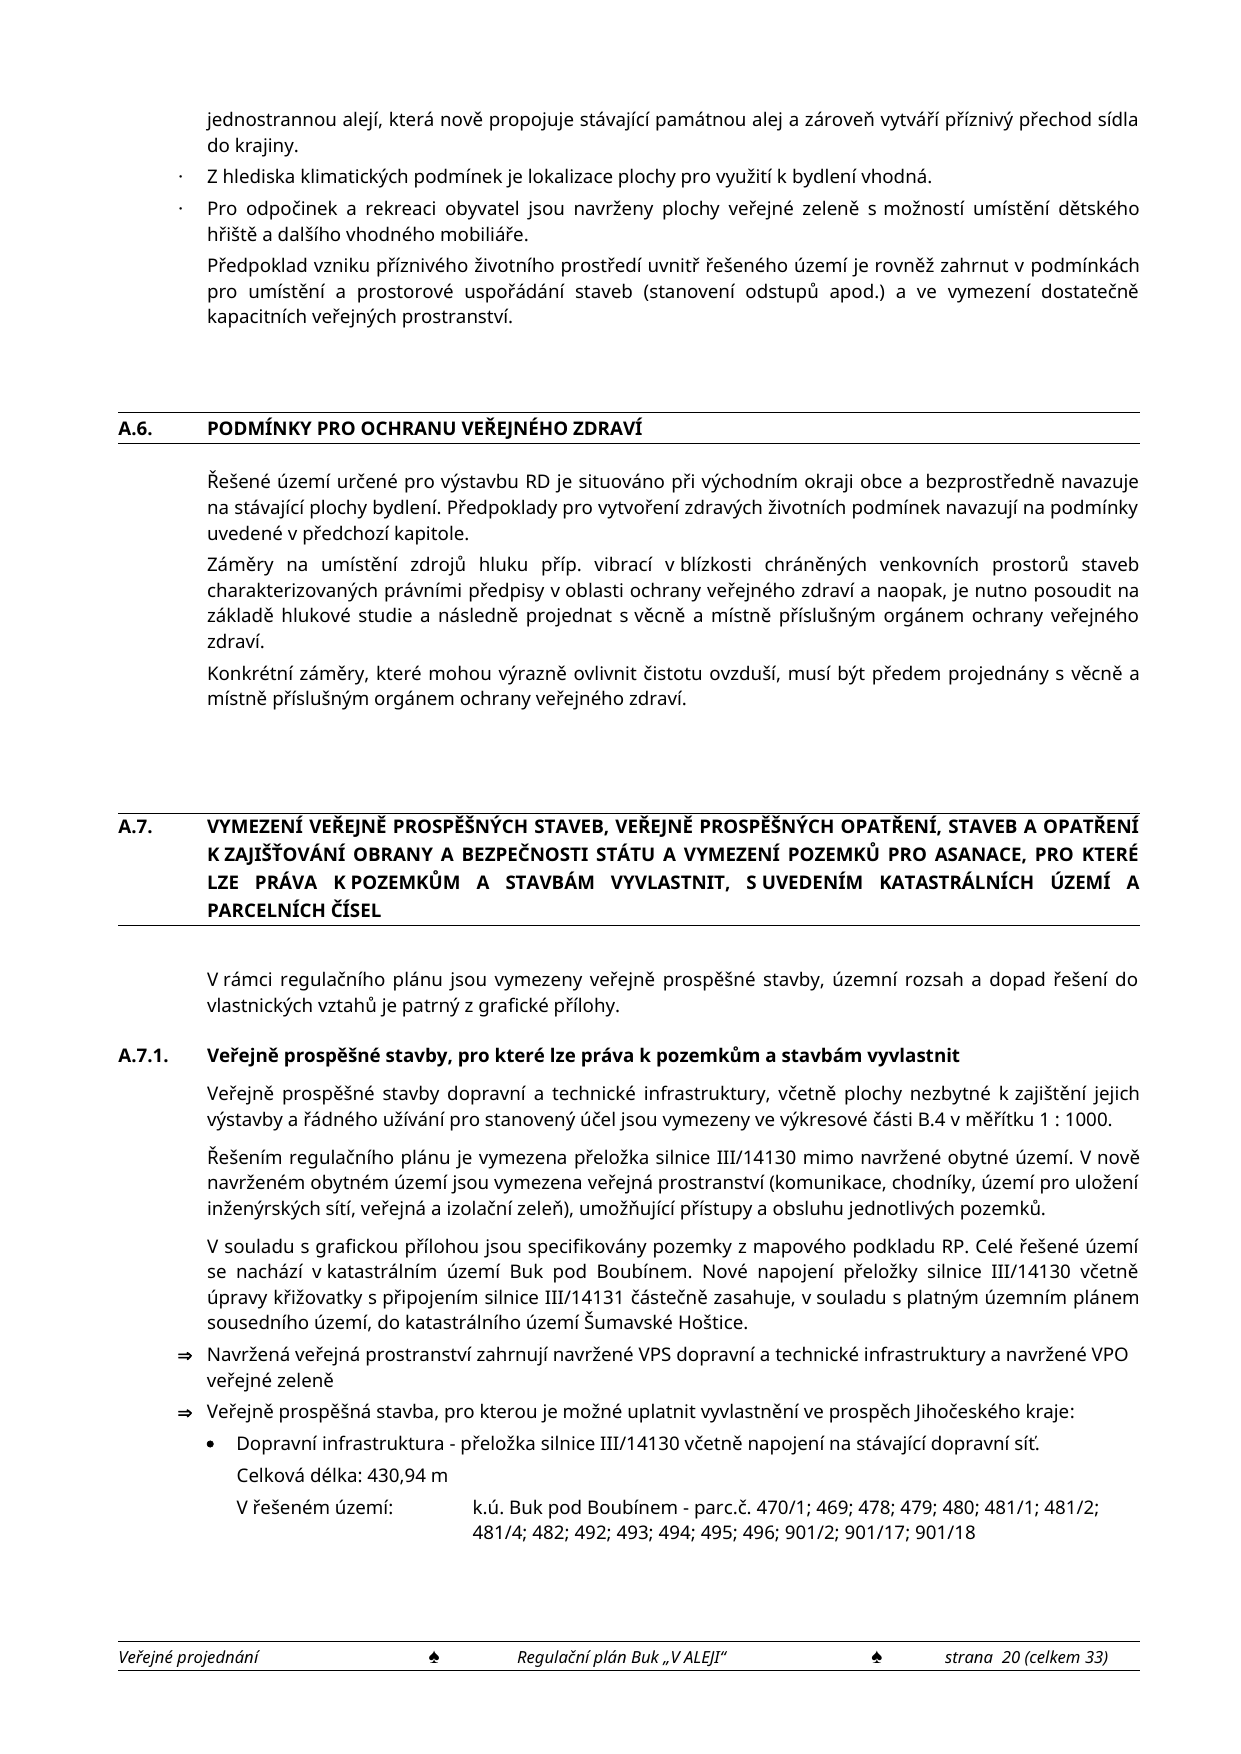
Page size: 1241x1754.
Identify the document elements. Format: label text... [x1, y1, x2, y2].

text Záměry na umístění zdrojů hluku příp. vibrací v blízkosti chráněných venkovních prostorů staveb charakterizovaných právními předpisy v oblasti ochrany veřejného zdraví a naopak, je nutno posoudit na základě hlukové studie a následně projednat s věcně a místně příslušným orgánem ochrany veřejného zdraví. [207, 552, 1140, 654]
subtitle A.7.1. Veřejně prospěšné stavby, pro které lze práva k pozemkům a stavbám vyvlastnit [118, 1042, 1140, 1068]
subtitle A.6. PODMÍNKY PRO OCHRANU VEŘEJNÉHO ZDRAVÍ [118, 413, 1140, 443]
text Řešené území určené pro výstavbu RD je situováno při východním okraji obce a bezprostředně navazuje na stávající plochy bydlení. Předpoklady pro vytvoření zdravých životních podmínek navazují na podmínky uvedené v předchozí kapitole. [207, 469, 1140, 545]
subtitle A.7. VYMEZENÍ VEŘEJNĚ PROSPĚŠNÝCH STAVEB, VEŘEJNĚ PROSPĚŠNÝCH OPATŘENÍ, STAVEB A OPATŘENÍ K ZAJIŠŤOVÁNÍ OBRANY A BEZPEČNOSTI STÁTU A VYMEZENÍ POZEMKŮ PRO ASANACE, PRO KTERÉ LZE PRÁVA K POZEMKŮM A STAVBÁM VYVLASTNIT, S UVEDENÍM KATASTRÁLNÍCH ÚZEMÍ A PARCELNÍCH ČÍSEL [118, 814, 1140, 925]
text Konkrétní záměry, které mohou výrazně ovlivnit čistotu ovzduší, musí být předem projednány s věcně a místně příslušným orgánem ochrany veřejného zdraví. [207, 660, 1140, 711]
list Dopravní infrastruktura - přeložka silnice III/14130 včetně napojení na stávající dopravní síť. [207, 1430, 1140, 1456]
text Řešením regulačního plánu je vymezena přeložka silnice III/14130 mimo navržené obytné území. V nově navrženém obytném území jsou vymezena veřejná prostranství (komunikace, chodníky, území pro uložení inženýrských sítí, veřejná a izolační zeleň), umožňující přístupy a obsluhu jednotlivých pozemků. [207, 1144, 1140, 1221]
text Veřejně prospěšné stavby dopravní a technické infrastruktury, včetně plochy nezbytné k zajištění jejich výstavby a řádného užívání pro stanovený účel jsou vymezeny ve výkresové části B.4 v měřítku 1 : 1000. [207, 1080, 1140, 1131]
list Navržená veřejná prostranství zahrnují navržené VPS dopravní a technické infrastruktury a navržené VPO veřejné zeleně [177, 1341, 1140, 1392]
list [177, 106, 1140, 157]
text V řešeném území: k.ú. Buk pod Boubínem - parc.č. 470/1; 469; 478; 479; 480; 481/1; 481/2; 481/4; 482; 492; 493; 494; 495; 496; 901/2; 901/17; 901/18 [236, 1494, 1140, 1545]
list Z hlediska klimatických podmínek je lokalizace plochy pro využití k bydlení vhodná. [177, 164, 1140, 189]
text Celková délka: 430,94 m [236, 1462, 1140, 1488]
text V rámci regulačního plánu jsou vymezeny veřejně prospěšné stavby, územní rozsah a dopad řešení do vlastnických vztahů je patrný z grafické přílohy. [207, 966, 1140, 1017]
text Předpoklad vzniku příznivého životního prostředí uvnitř řešeného území je rovněž zahrnut v podmínkách pro umístění a prostorové uspořádání staveb (stanovení odstupů apod.) a ve vymezení dostatečně kapacitních veřejných prostranství. [207, 253, 1140, 329]
text V souladu s grafickou přílohou jsou specifikovány pozemky z mapového podkladu RP. Celé řešené území se nachází v katastrálním území Buk pod Boubínem. Nové napojení přeložky silnice III/14130 včetně úpravy křižovatky s připojením silnice III/14131 částečně zasahuje, v souladu s platným územním plánem sousedního území, do katastrálního území Šumavské Hoštice. [207, 1233, 1140, 1335]
list Veřejně prospěšná stavba, pro kterou je možné uplatnit vyvlastnění ve prospěch Jihočeského kraje: [177, 1399, 1140, 1424]
list Pro odpočinek a rekreaci obyvatel jsou navrženy plochy veřejné zeleně s možností umístění dětského hřiště a dalšího vhodného mobiliáře. [177, 195, 1140, 246]
